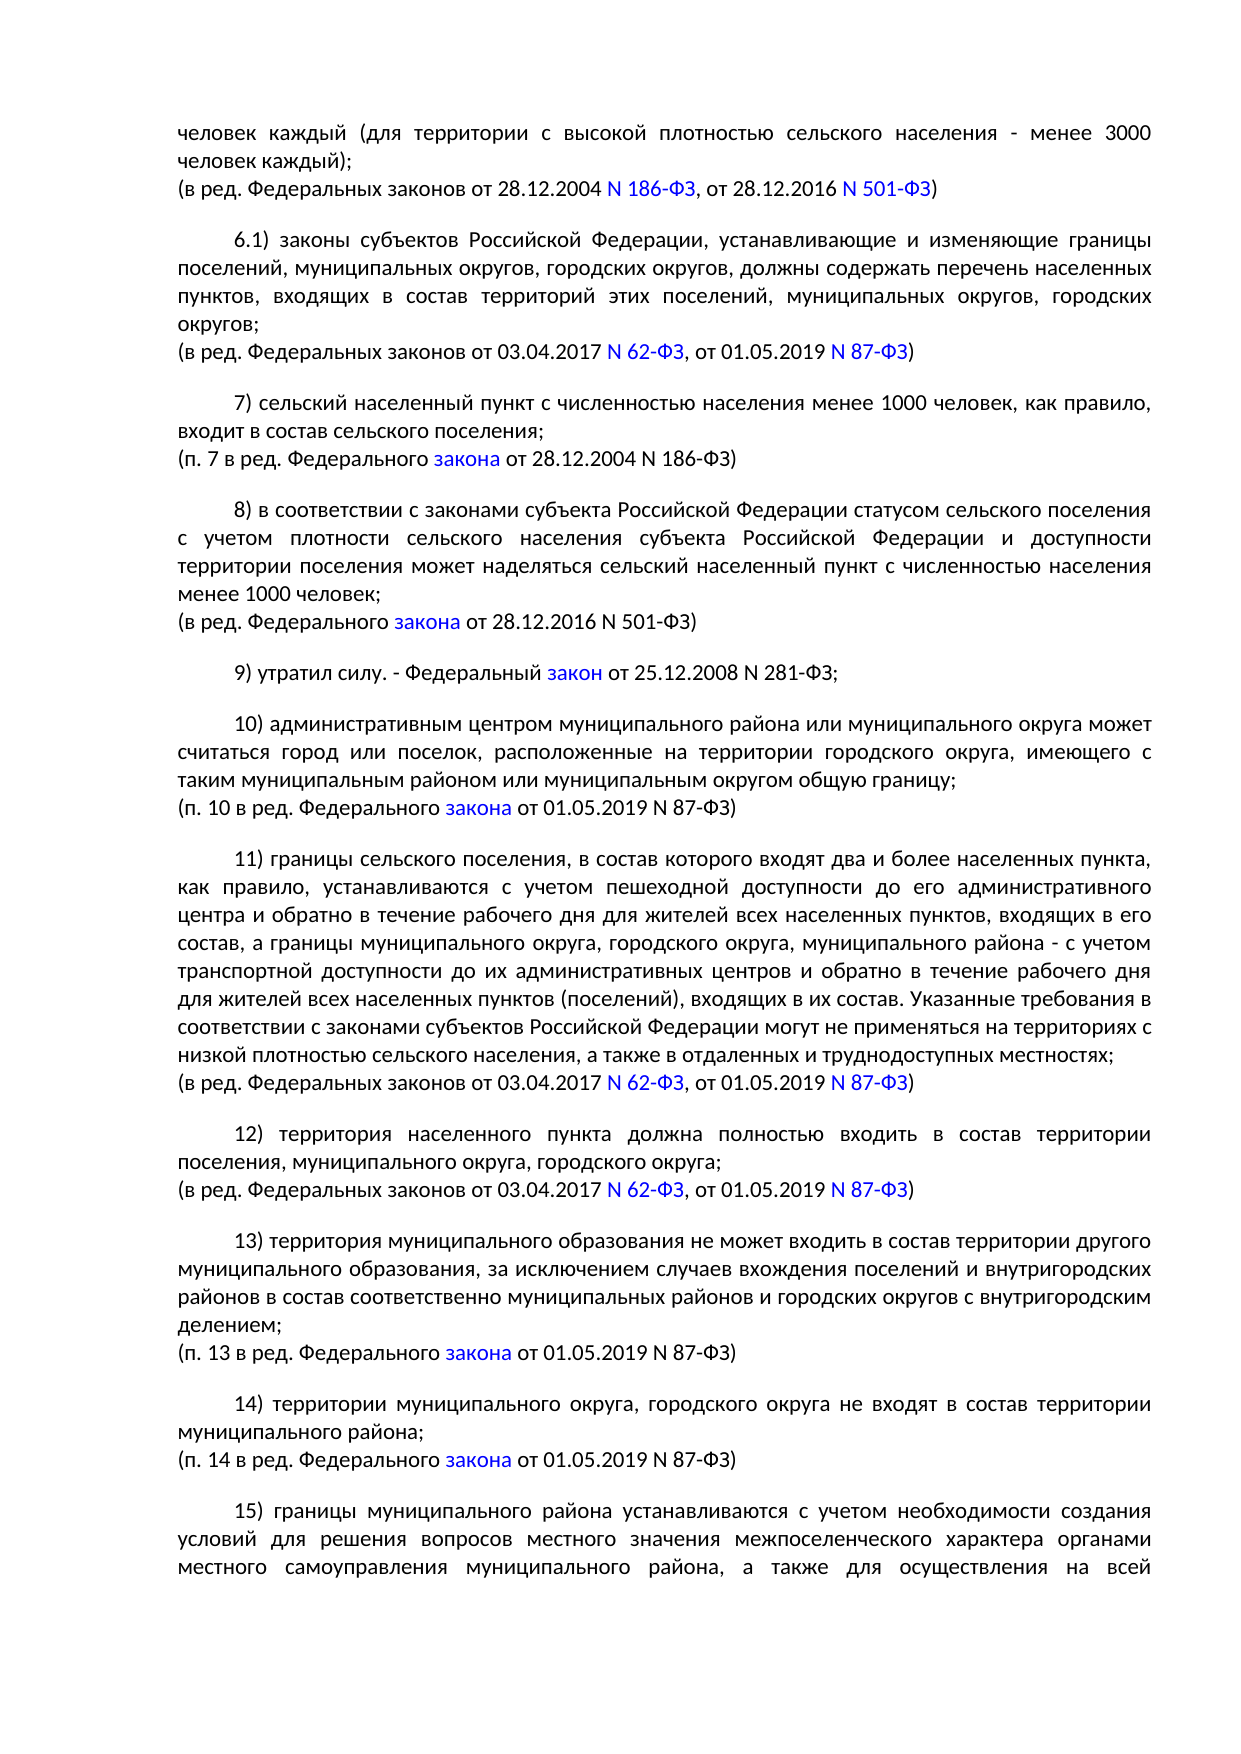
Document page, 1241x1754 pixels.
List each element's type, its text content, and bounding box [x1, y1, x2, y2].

text (п. 13 в ред. Федерального закона от 01.05.2019 N 87-ФЗ) [177, 1338, 1152, 1366]
text 14) территории муниципального округа, городского округа не входят в состав территории муниципального района; [177, 1389, 1152, 1445]
text (п. 10 в ред. Федерального закона от 01.05.2019 N 87-ФЗ) [177, 793, 1152, 821]
text (в ред. Федеральных законов от 03.04.2017 N 62-ФЗ, от 01.05.2019 N 87-ФЗ) [177, 1068, 1152, 1096]
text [177, 1496, 1152, 1580]
text 7) сельский населенный пункт с численностью населения менее 1000 человек, как правило, входит в состав сельского поселения; [177, 388, 1152, 444]
text 12) территория населенного пункта должна полностью входить в состав территории поселения, муниципального округа, городского округа; [177, 1119, 1152, 1175]
text (в ред. Федеральных законов от 28.12.2004 N 186-ФЗ, от 28.12.2016 N 501-ФЗ) [177, 174, 1152, 202]
text (в ред. Федеральных законов от 03.04.2017 N 62-ФЗ, от 01.05.2019 N 87-ФЗ) [177, 1175, 1152, 1203]
text (п. 7 в ред. Федерального закона от 28.12.2004 N 186-ФЗ) [177, 444, 1152, 472]
text 8) в соответствии с законами субъекта Российской Федерации статусом сельского поселения с учетом плотности сельского населения субъекта Российской Федерации и доступности территории поселения может наделяться сельский населенный пункт с численностью населения менее 1000 человек; [177, 495, 1152, 607]
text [177, 118, 1152, 174]
text 9) утратил силу. - Федеральный закон от 25.12.2008 N 281-ФЗ; [177, 658, 1152, 686]
text (в ред. Федерального закона от 28.12.2016 N 501-ФЗ) [177, 607, 1152, 635]
text 13) территория муниципального образования не может входить в состав территории другого муниципального образования, за исключением случаев вхождения поселений и внутригородских районов в состав соответственно муниципальных районов и городских округов с внутригородским делением; [177, 1226, 1152, 1338]
text 10) административным центром муниципального района или муниципального округа может считаться город или поселок, расположенные на территории городского округа, имеющего с таким муниципальным районом или муниципальным округом общую границу; [177, 709, 1152, 793]
text 11) границы сельского поселения, в состав которого входят два и более населенных пункта, как правило, устанавливаются с учетом пешеходной доступности до его административного центра и обратно в течение рабочего дня для жителей всех населенных пунктов, входящих в его состав, а границы муниципального округа, городского округа, муниципального района - с учетом транспортной доступности до их административных центров и обратно в течение рабочего дня для жителей всех населенных пунктов (поселений), входящих в их состав. Указанные требования в соответствии с законами субъектов Российской Федерации могут не применяться на территориях с низкой плотностью сельского населения, а также в отдаленных и труднодоступных местностях; [177, 844, 1152, 1068]
text 6.1) законы субъектов Российской Федерации, устанавливающие и изменяющие границы поселений, муниципальных округов, городских округов, должны содержать перечень населенных пунктов, входящих в состав территорий этих поселений, муниципальных округов, городских округов; [177, 225, 1152, 337]
text (п. 14 в ред. Федерального закона от 01.05.2019 N 87-ФЗ) [177, 1445, 1152, 1473]
text (в ред. Федеральных законов от 03.04.2017 N 62-ФЗ, от 01.05.2019 N 87-ФЗ) [177, 337, 1152, 365]
